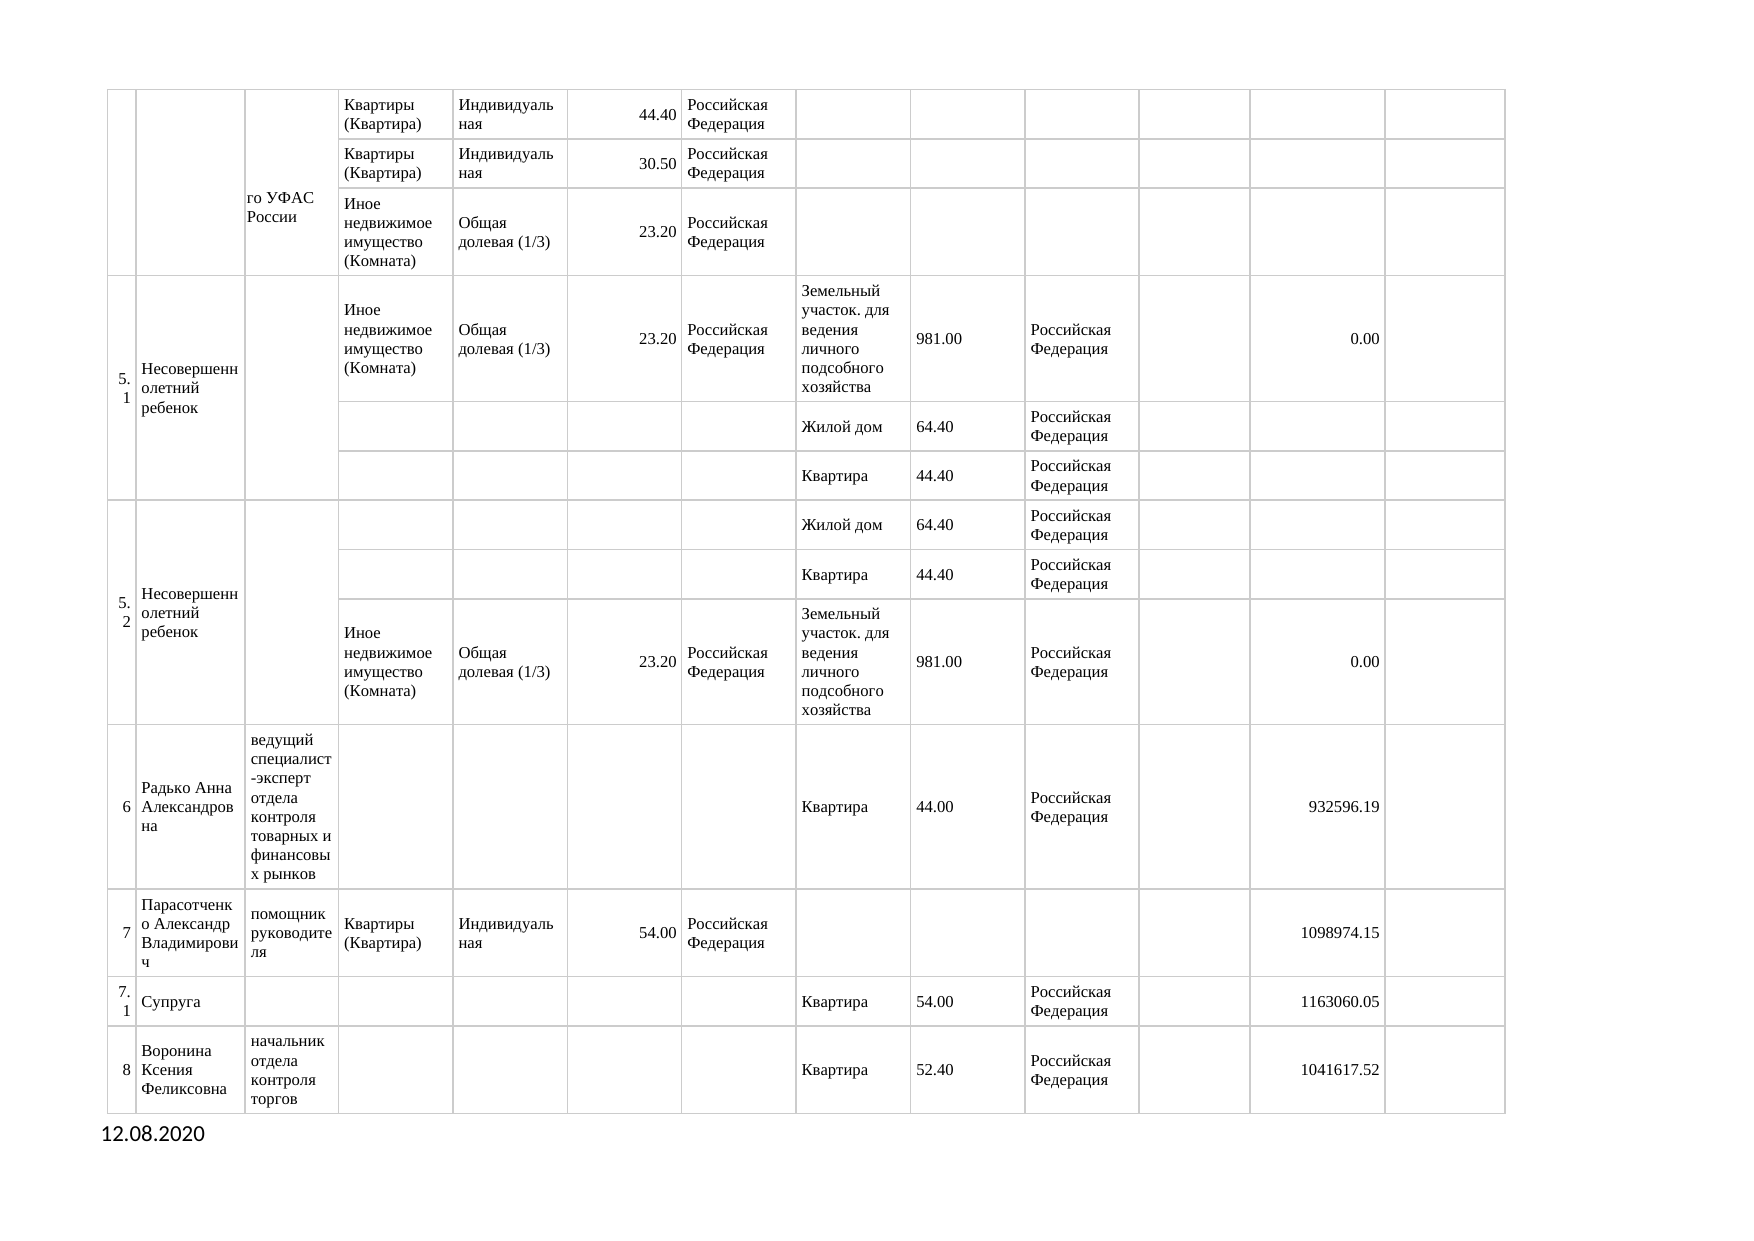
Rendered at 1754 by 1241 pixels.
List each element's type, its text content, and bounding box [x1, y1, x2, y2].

table_cell [682, 402, 795, 450]
table_cell [1386, 90, 1504, 138]
table_cell [454, 402, 567, 450]
table_cell Земельный участок. для ведения личного подсобного хозяйства [797, 276, 910, 401]
table_cell Индивидуальная [454, 890, 567, 976]
table_cell [1251, 189, 1384, 275]
table_cell [339, 1027, 452, 1112]
table_cell [797, 140, 910, 187]
table_cell [682, 550, 795, 598]
table_cell [1251, 90, 1384, 138]
table_cell [1026, 890, 1138, 976]
table_cell Жилой дом [797, 402, 910, 450]
table_cell Российская Федерация [1026, 501, 1138, 548]
table_cell [1026, 189, 1138, 275]
table_cell ведущий специалист-эксперт отдела контроля товарных и финансовых рынков [246, 725, 338, 888]
table_cell [682, 501, 795, 548]
table_cell Воронина Ксения Феликсовна [137, 1027, 244, 1112]
table_cell 7 [108, 890, 135, 976]
table_cell [568, 402, 681, 450]
table_cell [797, 890, 910, 976]
table_cell Российская Федерация [1026, 725, 1138, 888]
table_cell [1140, 550, 1249, 598]
table_cell Квартира [797, 1027, 910, 1112]
table_cell 8 [108, 1027, 135, 1112]
table_cell [339, 402, 452, 450]
table_cell [339, 977, 452, 1025]
table_cell [1140, 452, 1249, 499]
table_cell 1163060.05 [1251, 977, 1384, 1025]
table_cell Российская Федерация [1026, 452, 1138, 499]
table_cell [1386, 140, 1504, 187]
table_cell [1251, 140, 1384, 187]
table_cell 6 [108, 725, 135, 888]
table_cell 44.00 [911, 725, 1024, 888]
table_cell 23.20 [568, 189, 681, 275]
table_cell [1386, 501, 1504, 548]
table_cell [454, 977, 567, 1025]
table_cell 0.00 [1251, 600, 1384, 724]
table_cell Российская Федерация [1026, 402, 1138, 450]
table_cell [1140, 1027, 1249, 1112]
table_cell начальник отдела контроля торгов [246, 1027, 338, 1112]
table_cell Российская Федерация [682, 600, 795, 724]
table_cell [1140, 189, 1249, 275]
table_cell Квартира [797, 452, 910, 499]
table_cell [1251, 402, 1384, 450]
table_cell [911, 189, 1024, 275]
table_cell [568, 452, 681, 499]
table_cell 981.00 [911, 276, 1024, 401]
table_cell Земельный участок. для ведения личного подсобного хозяйства [797, 600, 910, 724]
table_cell помощник руководителя [246, 890, 338, 976]
table_cell 23.20 [568, 276, 681, 401]
table_cell Российская Федерация [682, 890, 795, 976]
table_cell [1386, 725, 1504, 888]
table_cell [246, 501, 338, 724]
table_cell [454, 1027, 567, 1112]
table_cell [1026, 90, 1138, 138]
table_cell [1386, 402, 1504, 450]
table_cell [1386, 890, 1504, 976]
table_cell [1386, 276, 1504, 401]
table_cell 1098974.15 [1251, 890, 1384, 976]
table_cell Несовершеннолетний ребенок [137, 276, 244, 499]
table_cell [1140, 890, 1249, 976]
table_cell Квартиры (Квартира) [339, 140, 452, 187]
table_cell Российская Федерация [1026, 600, 1138, 724]
table_cell Индивидуальная [454, 90, 567, 138]
table_cell [1026, 140, 1138, 187]
table_cell Квартира [797, 725, 910, 888]
table_cell [1140, 276, 1249, 401]
table_cell Общая долевая (1/3) [454, 600, 567, 724]
table_cell 52.40 [911, 1027, 1024, 1112]
table_cell Парасотченко Александр Владимирович [137, 890, 244, 976]
table_cell Общая долевая (1/3) [454, 189, 567, 275]
table_cell [339, 501, 452, 548]
table_cell [1140, 977, 1249, 1025]
table_cell [339, 452, 452, 499]
table_cell [1386, 600, 1504, 724]
table_cell [1140, 725, 1249, 888]
table_cell Квартиры (Квартира) [339, 890, 452, 976]
table_cell [911, 890, 1024, 976]
table_cell [568, 550, 681, 598]
table_cell [1386, 977, 1504, 1025]
table_cell [1251, 452, 1384, 499]
table_cell [1386, 550, 1504, 598]
table_cell [568, 1027, 681, 1112]
table_cell [1140, 501, 1249, 548]
table_cell [1140, 140, 1249, 187]
table_cell [454, 550, 567, 598]
table_cell Квартиры (Квартира) [339, 90, 452, 138]
table_cell [454, 725, 567, 888]
table_cell 5.1 [108, 276, 135, 499]
table_cell Несовершеннолетний ребенок [137, 501, 244, 724]
table_cell [454, 452, 567, 499]
table_cell Российская Федерация [1026, 977, 1138, 1025]
table_cell [682, 1027, 795, 1112]
table_cell 5.2 [108, 501, 135, 724]
table_cell 64.40 [911, 402, 1024, 450]
table_cell Иное недвижимое имущество (Комната) [339, 600, 452, 724]
table_cell [911, 140, 1024, 187]
table_cell [246, 276, 338, 499]
table_cell 54.00 [911, 977, 1024, 1025]
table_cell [682, 90, 795, 138]
table_cell Радько Анна Александровна [137, 725, 244, 888]
table_cell 0.00 [1251, 276, 1384, 401]
table_cell Российская Федерация [682, 276, 795, 401]
table_cell Российская Федерация [682, 140, 795, 187]
table_cell [797, 189, 910, 275]
table_cell [682, 452, 795, 499]
table_cell [339, 550, 452, 598]
table_cell Иное недвижимое имущество (Комната) [339, 189, 452, 275]
table_cell 1041617.52 [1251, 1027, 1384, 1112]
table_cell Общая долевая (1/3) [454, 276, 567, 401]
table_cell 30.50 [568, 140, 681, 187]
table_cell 23.20 [568, 600, 681, 724]
table_cell [682, 977, 795, 1025]
table_cell Квартира [797, 550, 910, 598]
table_cell [797, 90, 910, 138]
table_cell [1386, 452, 1504, 499]
table_cell Российская Федерация [1026, 550, 1138, 598]
table_cell 54.00 [568, 890, 681, 976]
table_cell 64.40 [911, 501, 1024, 548]
table_cell 44.40 [568, 90, 681, 138]
table_cell [1386, 1027, 1504, 1112]
table_cell [911, 90, 1024, 138]
table_cell [1140, 90, 1249, 138]
table_cell 932596.19 [1251, 725, 1384, 888]
table_cell Российская Федерация [1026, 276, 1138, 401]
table_cell Индивидуальная [454, 140, 567, 187]
table_cell [246, 977, 338, 1025]
table_cell [1251, 501, 1384, 548]
table_cell [568, 977, 681, 1025]
table_cell Российская Федерация [682, 189, 795, 275]
table_cell 44.40 [911, 550, 1024, 598]
table_cell Жилой дом [797, 501, 910, 548]
table_cell [1140, 600, 1249, 724]
table_cell [1386, 189, 1504, 275]
table_cell Иное недвижимое имущество (Комната) [339, 276, 452, 401]
table_cell 981.00 [911, 600, 1024, 724]
table_cell [339, 725, 452, 888]
table_cell [1140, 402, 1249, 450]
table_cell 44.40 [911, 452, 1024, 499]
table_cell [1251, 550, 1384, 598]
table_cell [568, 501, 681, 548]
table_cell [682, 725, 795, 888]
table_cell Квартира [797, 977, 910, 1025]
table_cell Супруга [137, 977, 244, 1025]
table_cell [1026, 1027, 1138, 1112]
table_cell 7.1 [108, 977, 135, 1025]
table_cell [568, 725, 681, 888]
table_cell [454, 501, 567, 548]
